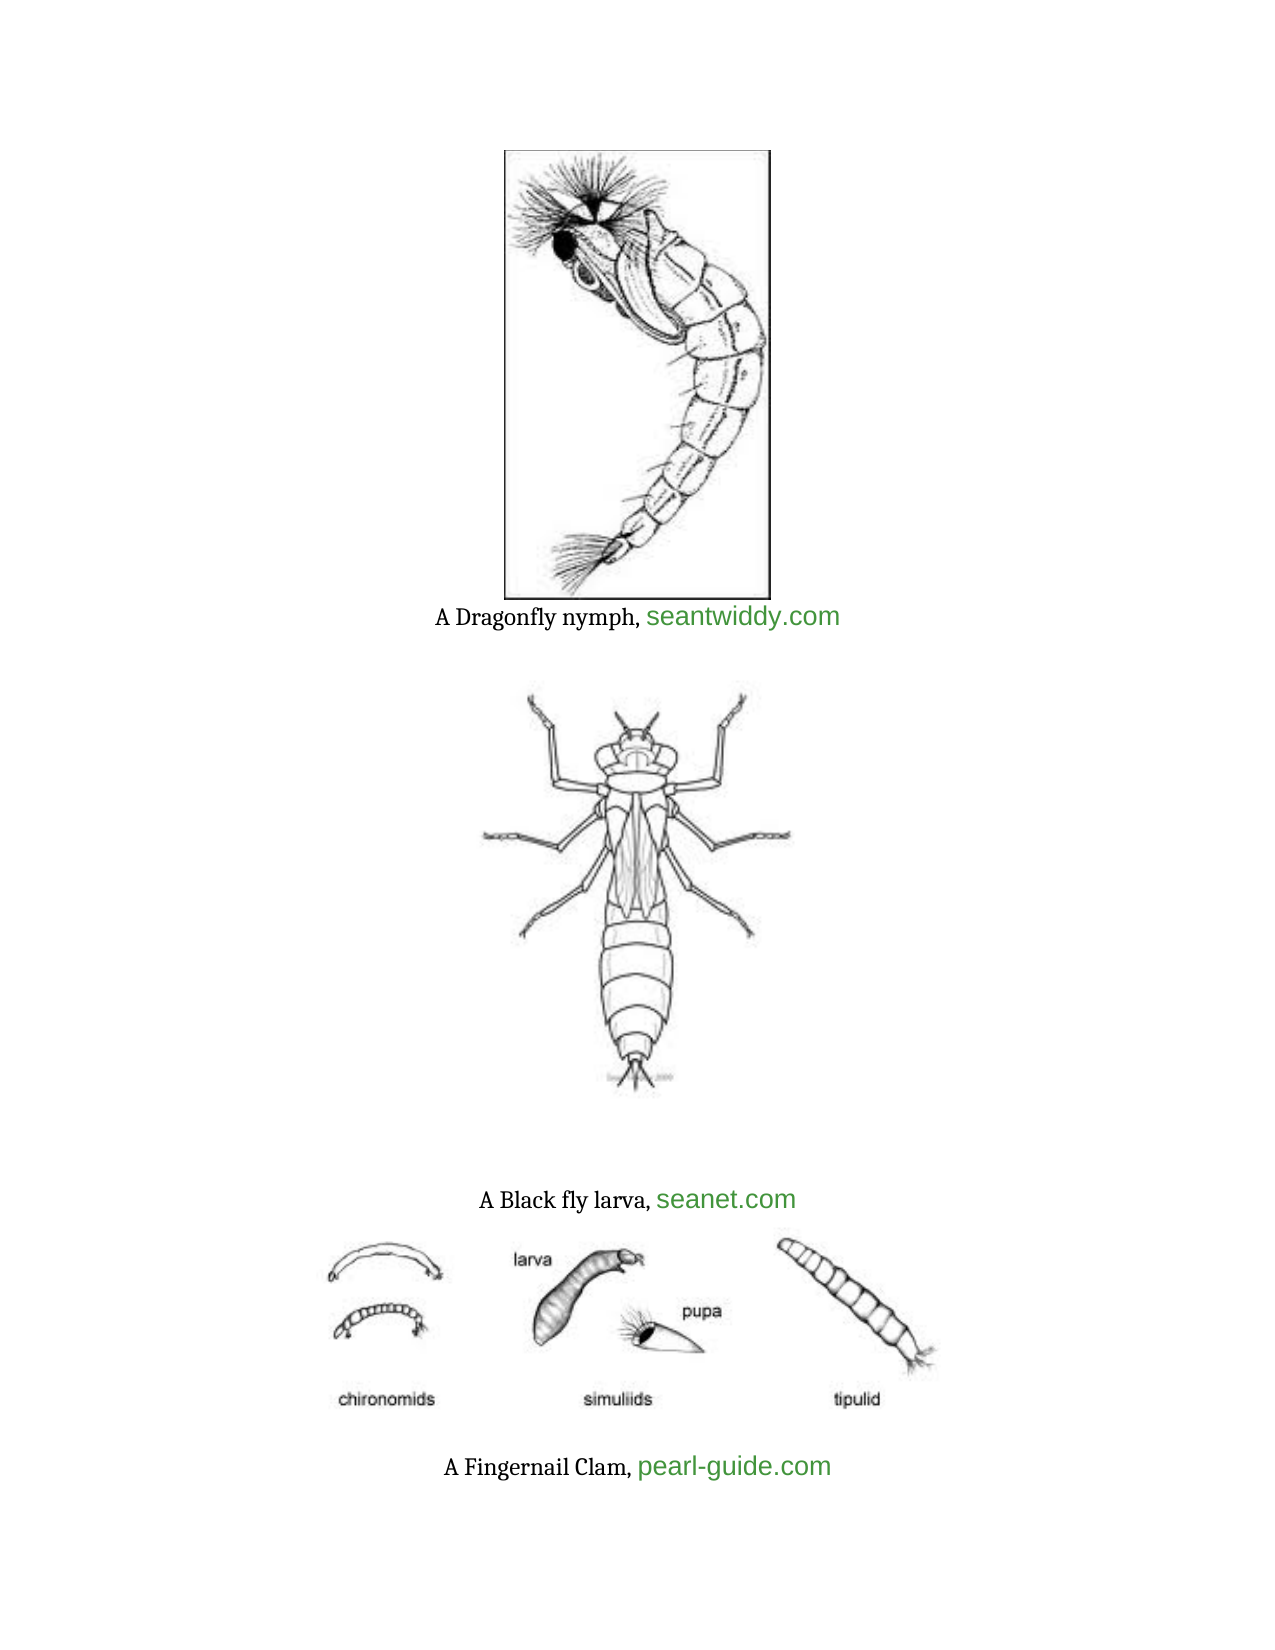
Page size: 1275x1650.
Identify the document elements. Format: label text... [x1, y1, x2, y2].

text A Fingernail Clam, pearl-guide.com [150, 1450, 1125, 1482]
picture [504, 150, 771, 600]
picture [428, 631, 847, 1155]
text A Black fly larva, seanet.com [150, 1183, 1125, 1215]
text A Dragonfly nymph, seantwiddy.com [150, 600, 1125, 632]
picture [315, 1215, 960, 1451]
